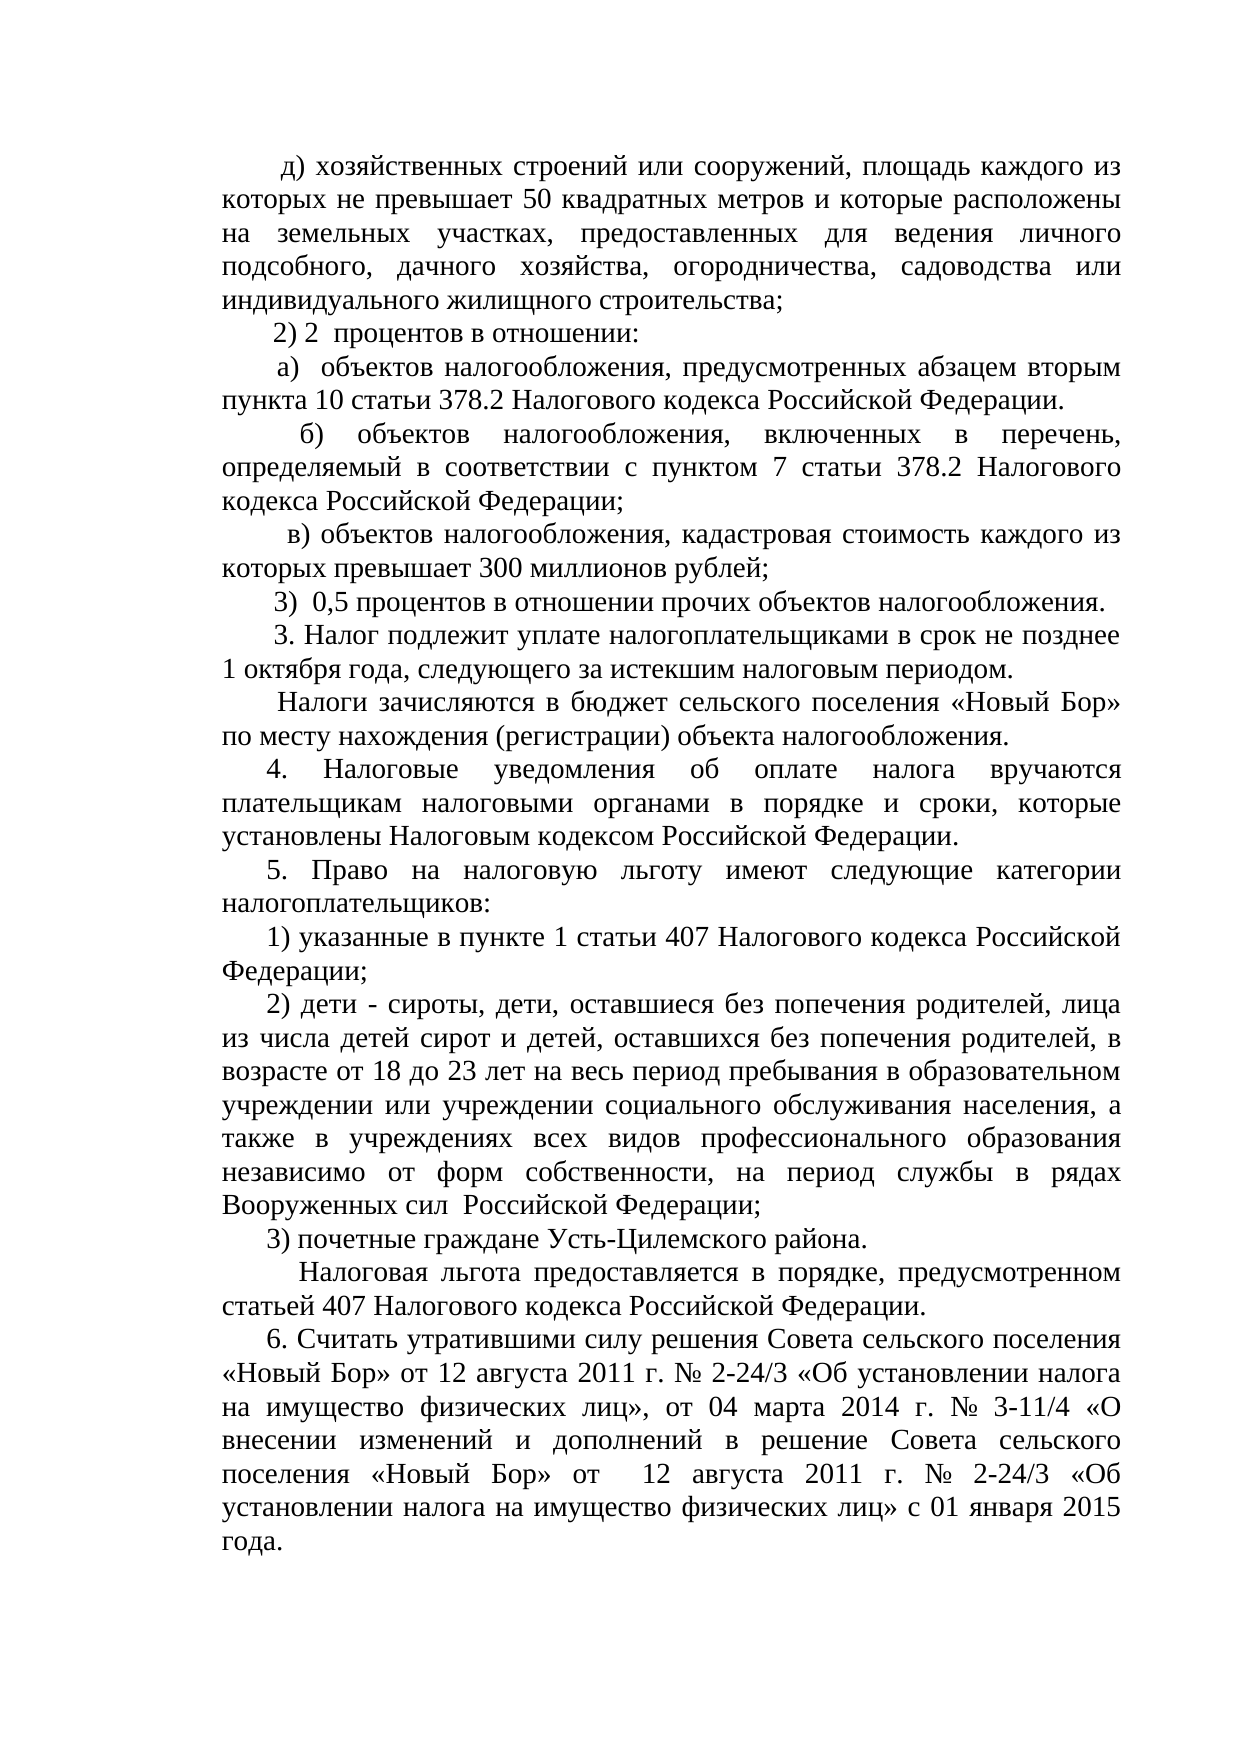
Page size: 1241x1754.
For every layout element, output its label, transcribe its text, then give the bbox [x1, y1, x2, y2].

text в) объектов налогообложения, кадастровая стоимость каждого из которых превышает 300 миллионов рублей; [222, 517, 1122, 584]
text 6. Считать утратившими силу решения Совета сельского поселения «Новый Бор» от 12 августа 2011 г. № 2-24/3 «Об установлении налога на имущество физических лиц», от 04 марта 2014 г. № 3-11/4 «О внесении изменений и дополнений в решение Совета сельского поселения «Новый Бор» от 12 августа 2011 г. № 2-24/3 «Об установлении налога на имущество физических лиц» с 01 января 2015 года. [222, 1322, 1122, 1556]
text д) хозяйственных строений или сооружений, площадь каждого из которых не превышает 50 квадратных метров и которые расположены на земельных участках, предоставленных для ведения личного подсобного, дачного хозяйства, огородничества, садоводства или индивидуального жилищного строительства; [222, 148, 1122, 315]
text 2) дети - сироты, дети, оставшиеся без попечения родителей, лица из числа детей сирот и детей, оставшихся без попечения родителей, в возрасте от 18 до 23 лет на весь период пребывания в образовательном учреждении или учреждении социального обслуживания населения, а также в учреждениях всех видов профессионального образования независимо от форм собственности, на период службы в рядах Вооруженных сил Российской Федерации; [222, 986, 1122, 1221]
text 4. Налоговые уведомления об оплате налога вручаются плательщикам налоговыми органами в порядке и сроки, которые установлены Налоговым кодексом Российской Федерации. [222, 751, 1122, 852]
text 1) указанные в пункте 1 статьи 407 Налогового кодекса Российской Федерации; [222, 919, 1122, 986]
text Налоговая льгота предоставляется в порядке, предусмотренном статьей 407 Налогового кодекса Российской Федерации. [222, 1254, 1122, 1322]
text 2) 2 процентов в отношении: [222, 315, 1122, 349]
text Налоги зачисляются в бюджет сельского поселения «Новый Бор» по месту нахождения (регистрации) объекта налогообложения. [222, 684, 1122, 751]
text а) объектов налогообложения, предусмотренных абзацем вторым пункта 10 статьи 378.2 Налогового кодекса Российской Федерации. [222, 349, 1122, 416]
text 3. Налог подлежит уплате налогоплательщиками в срок не позднее 1 октября года, следующего за истекшим налоговым периодом. [222, 617, 1122, 684]
text 5. Право на налоговую льготу имеют следующие категории налогоплательщиков: [222, 852, 1122, 919]
text 3) почетные граждане Усть-Цилемского района. [222, 1221, 1122, 1254]
text б) объектов налогообложения, включенных в перечень, определяемый в соответствии с пунктом 7 статьи 378.2 Налогового кодекса Российской Федерации; [222, 416, 1122, 517]
text 3) 0,5 процентов в отношении прочих объектов налогообложения. [222, 584, 1122, 617]
